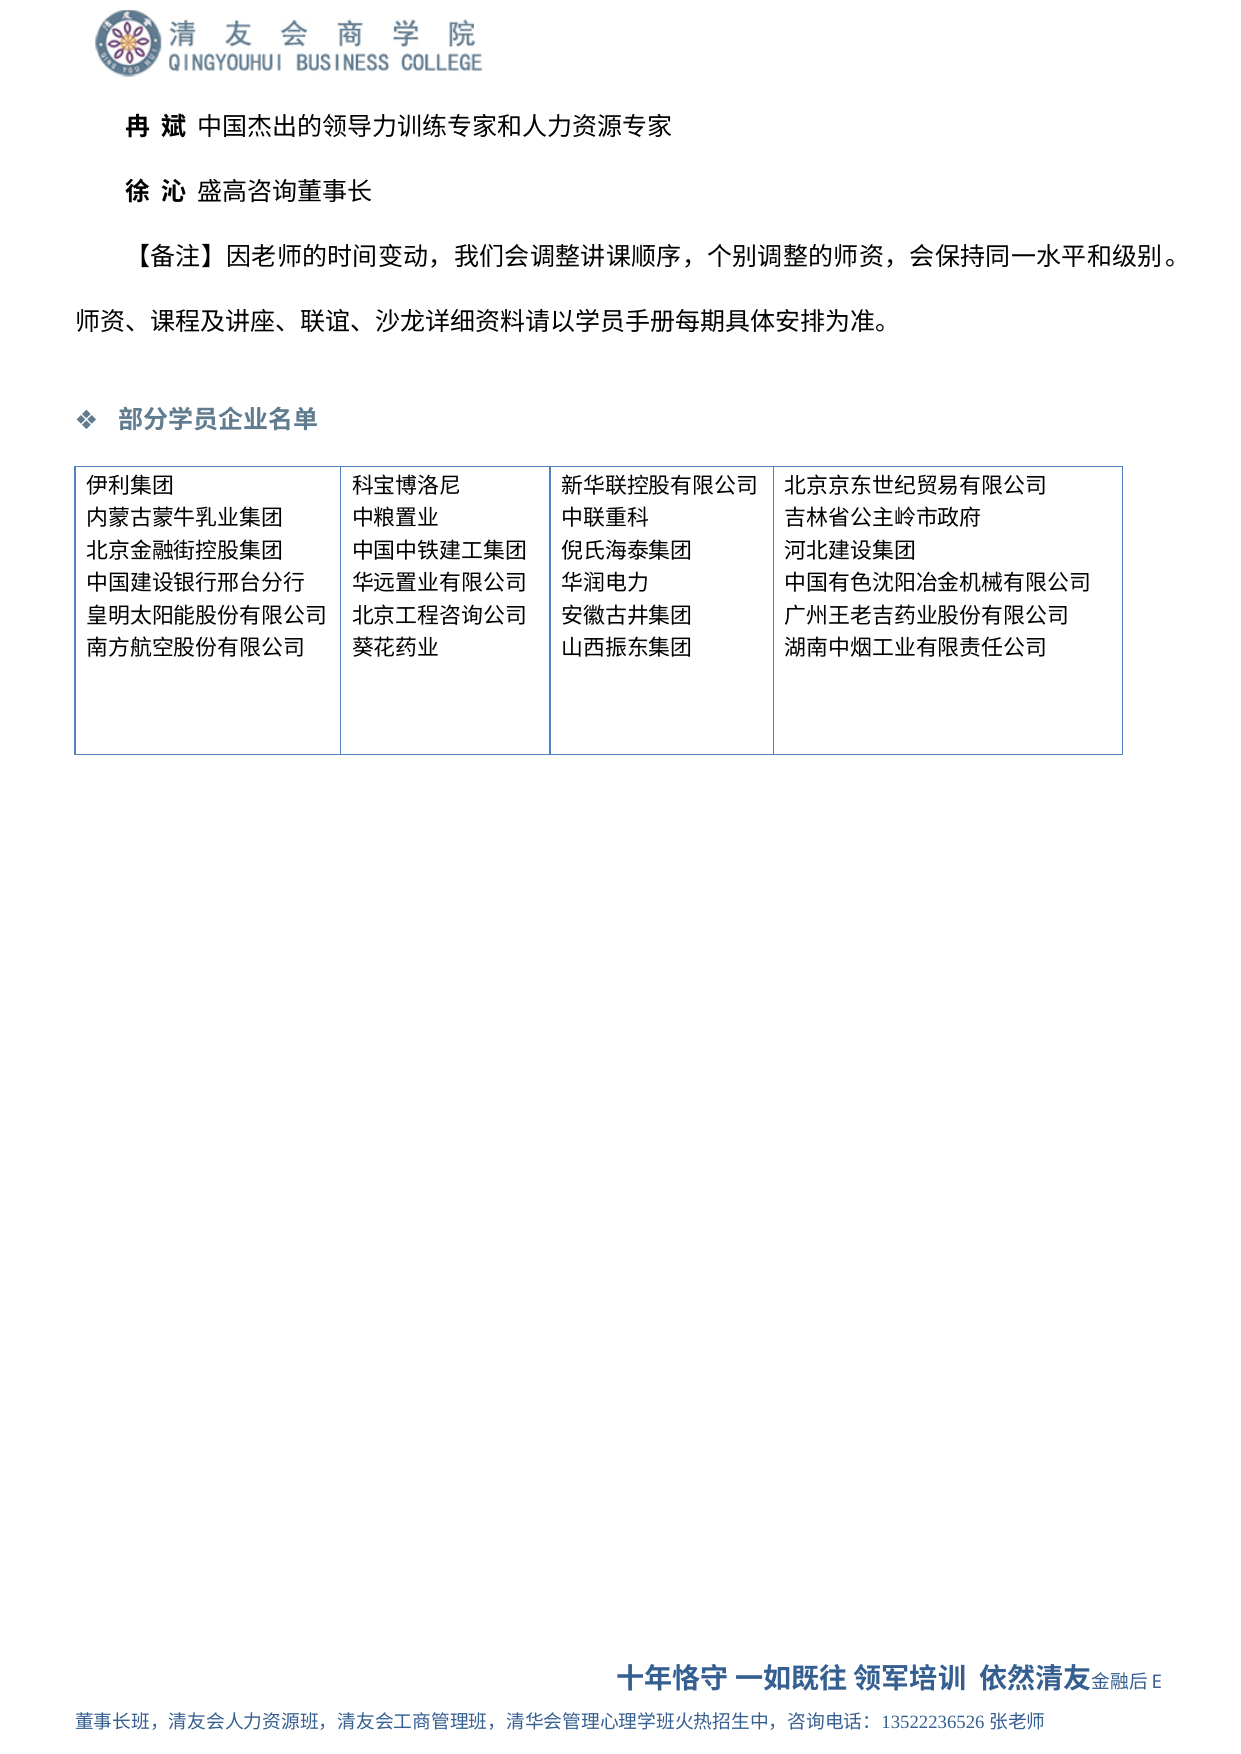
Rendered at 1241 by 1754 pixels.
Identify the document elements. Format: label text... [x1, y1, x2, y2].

text 冉 斌 中国杰出的领导力训练专家和人力资源专家 [75, 92, 1165, 157]
table_header 科宝博洛尼 中粮置业 中国中铁建工集团 华远置业有限公司 北京工程咨询公司 葵花药业 [341, 467, 549, 754]
list 部分学员企业名单 [75, 385, 1165, 450]
text 【备注】因老师的时间变动，我们会调整讲课顺序，个别调整的师资，会保持同一水平和级别。师资、课程及讲座、联谊、沙龙详细资料请以学员手册每期具体安排为准。 [75, 222, 1165, 352]
table_header 伊利集团 内蒙古蒙牛乳业集团 北京金融街控股集团 中国建设银行邢台分行 皇明太阳能股份有限公司 南方航空股份有限公司 [76, 467, 340, 754]
picture [86, 9, 496, 78]
table_header 新华联控股有限公司 中联重科 倪氏海泰集团 华润电力 安徽古井集团 山西振东集团 [551, 467, 773, 754]
table_header 北京京东世纪贸易有限公司 吉林省公主岭市政府 河北建设集团 中国有色沈阳冶金机械有限公司 广州王老吉药业股份有限公司 湖南中烟工业有限责任公司 [774, 467, 1122, 754]
text 徐 沁 盛高咨询董事长 [75, 157, 1165, 222]
